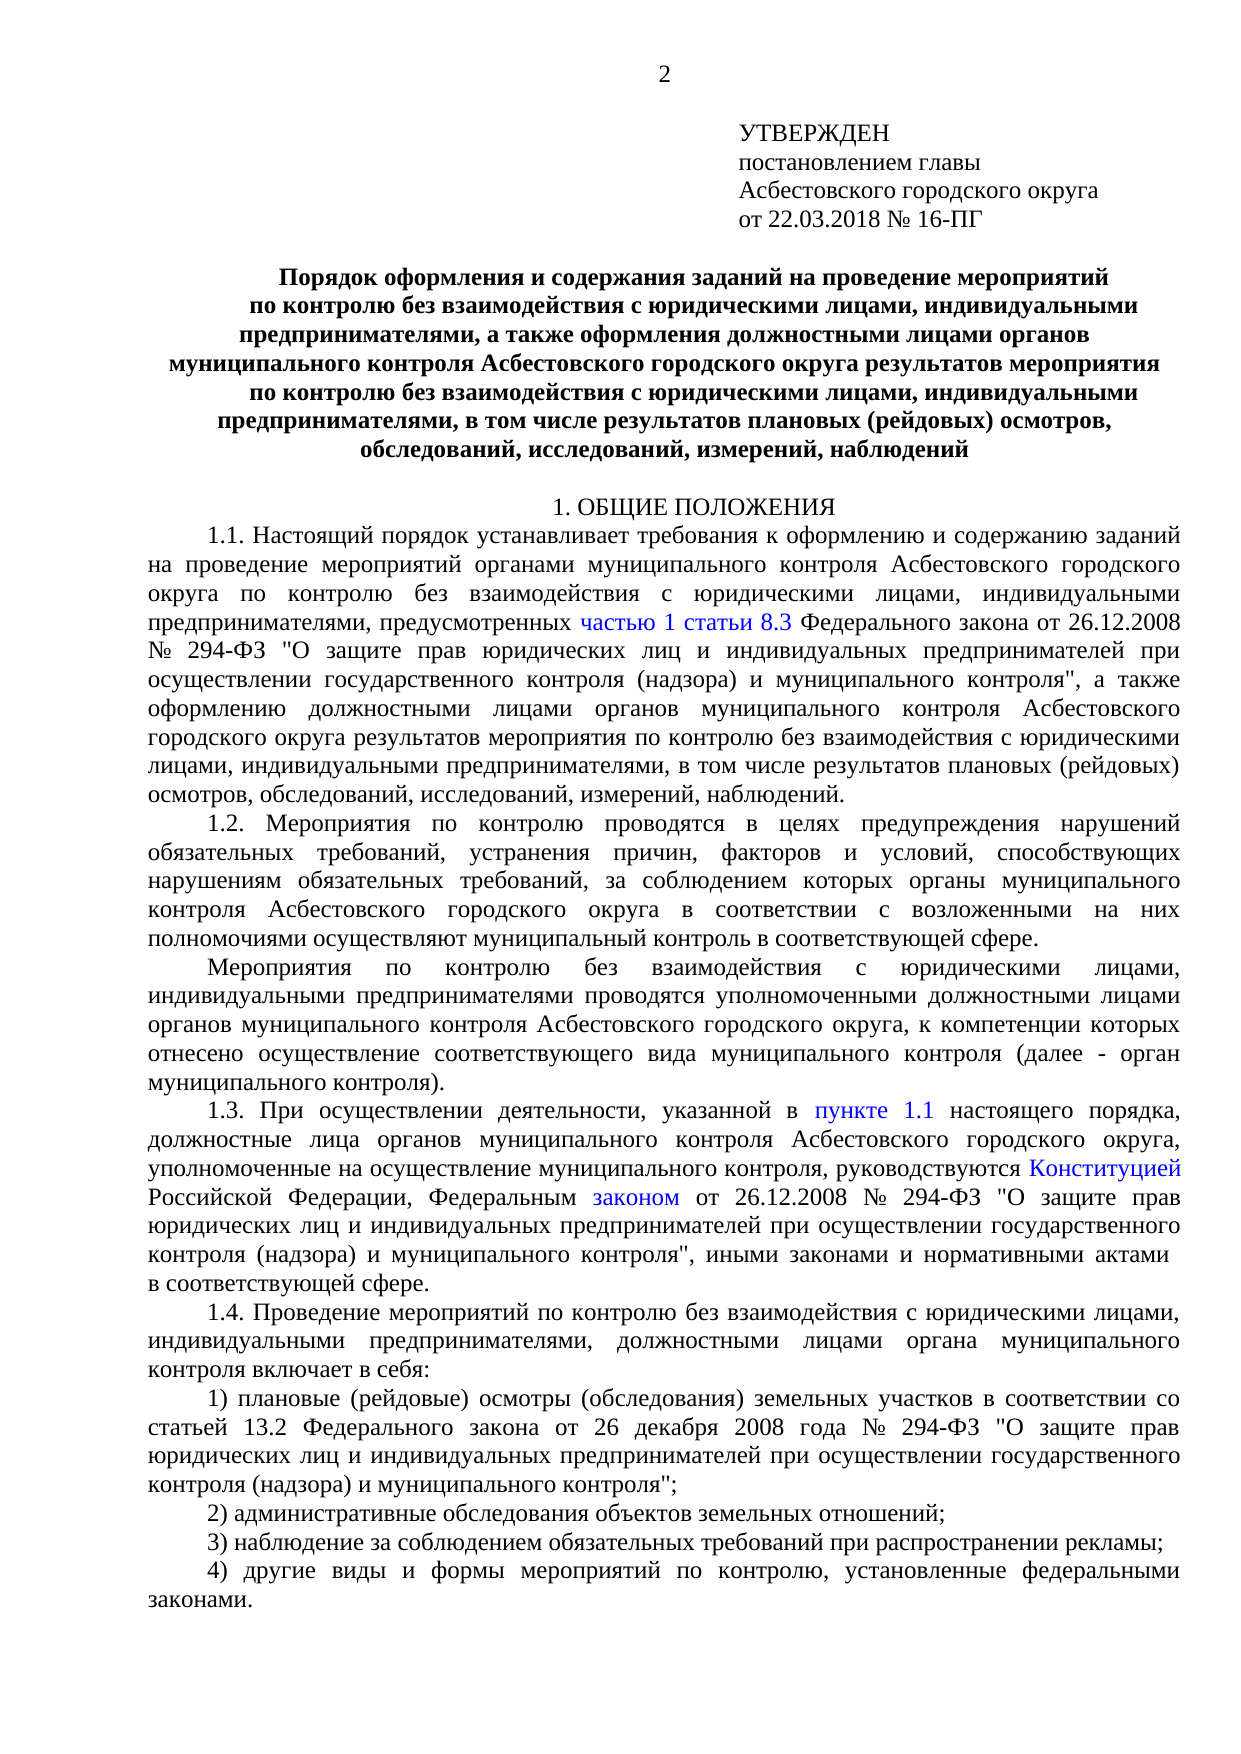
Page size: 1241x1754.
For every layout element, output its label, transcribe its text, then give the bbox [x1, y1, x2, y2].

title по контролю без взаимодействия с юридическими лицами, индивидуальными предпринимателями, а также оформления должностными лицами органов муниципального контроля Асбестовского городского округа результатов мероприятия [148, 291, 1181, 377]
text 2) административные обследования объектов земельных отношений; [148, 1498, 1181, 1527]
text Асбестовского городского округа [148, 176, 1181, 204]
text УТВЕРЖДЕН [148, 118, 1181, 147]
text 1.4. Проведение мероприятий по контролю без взаимодействия с юридическими лицами, индивидуальными предпринимателями, должностными лицами органа муниципального контроля включает в себя: [148, 1297, 1181, 1383]
text 1. ОБЩИЕ ПОЛОЖЕНИЯ [148, 492, 1181, 521]
text 4) другие виды и формы мероприятий по контролю, установленные федеральными законами. [148, 1556, 1181, 1613]
text 1) плановые (рейдовые) осмотры (обследования) земельных участков в соответствии со статьей 13.2 Федерального закона от 26 декабря 2008 года № 294-ФЗ "О защите прав юридических лиц и индивидуальных предпринимателей при осуществлении государственного контроля (надзора) и муниципального контроля"; [148, 1383, 1181, 1498]
text Мероприятия по контролю без взаимодействия с юридическими лицами, индивидуальными предпринимателями проводятся уполномоченными должностными лицами органов муниципального контроля Асбестовского городского округа, к компетенции которых отнесено осуществление соответствующего вида муниципального контроля (далее - орган муниципального контроля). [148, 952, 1181, 1096]
text 1.3. При осуществлении деятельности, указанной в пункте 1.1 настоящего порядка, должностные лица органов муниципального контроля Асбестовского городского округа, уполномоченные на осуществление муниципального контроля, руководствуются Конституцией Российской Федерации, Федеральным законом от 26.12.2008 № 294-ФЗ "О защите прав юридических лиц и индивидуальных предпринимателей при осуществлении государственного контроля (надзора) и муниципального контроля", иными законами и нормативными актами в соответствующей сфере. [148, 1096, 1181, 1297]
text от 22.03.2018 № 16-ПГ [148, 204, 1181, 233]
title Порядок оформления и содержания заданий на проведение мероприятий [148, 262, 1181, 291]
text 3) наблюдение за соблюдением обязательных требований при распространении рекламы; [148, 1527, 1181, 1556]
text 1.1. Настоящий порядок устанавливает требования к оформлению и содержанию заданий на проведение мероприятий органами муниципального контроля Асбестовского городского округа по контролю без взаимодействия с юридическими лицами, индивидуальными предпринимателями, предусмотренных частью 1 статьи 8.3 Федерального закона от 26.12.2008 № 294-ФЗ "О защите прав юридических лиц и индивидуальных предпринимателей при осуществлении государственного контроля (надзора) и муниципального контроля", а также оформлению должностными лицами органов муниципального контроля Асбестовского городского округа результатов мероприятия по контролю без взаимодействия с юридическими лицами, индивидуальными предпринимателями, в том числе результатов плановых (рейдовых) осмотров, обследований, исследований, измерений, наблюдений. [148, 521, 1181, 808]
text 1.2. Мероприятия по контролю проводятся в целях предупреждения нарушений обязательных требований, устранения причин, факторов и условий, способствующих нарушениям обязательных требований, за соблюдением которых органы муниципального контроля Асбестовского городского округа в соответствии с возложенными на них полномочиями осуществляют муниципальный контроль в соответствующей сфере. [148, 808, 1181, 952]
text постановлением главы [148, 147, 1181, 176]
title по контролю без взаимодействия с юридическими лицами, индивидуальными предпринимателями, в том числе результатов плановых (рейдовых) осмотров, обследований, исследований, измерений, наблюдений [148, 377, 1181, 463]
